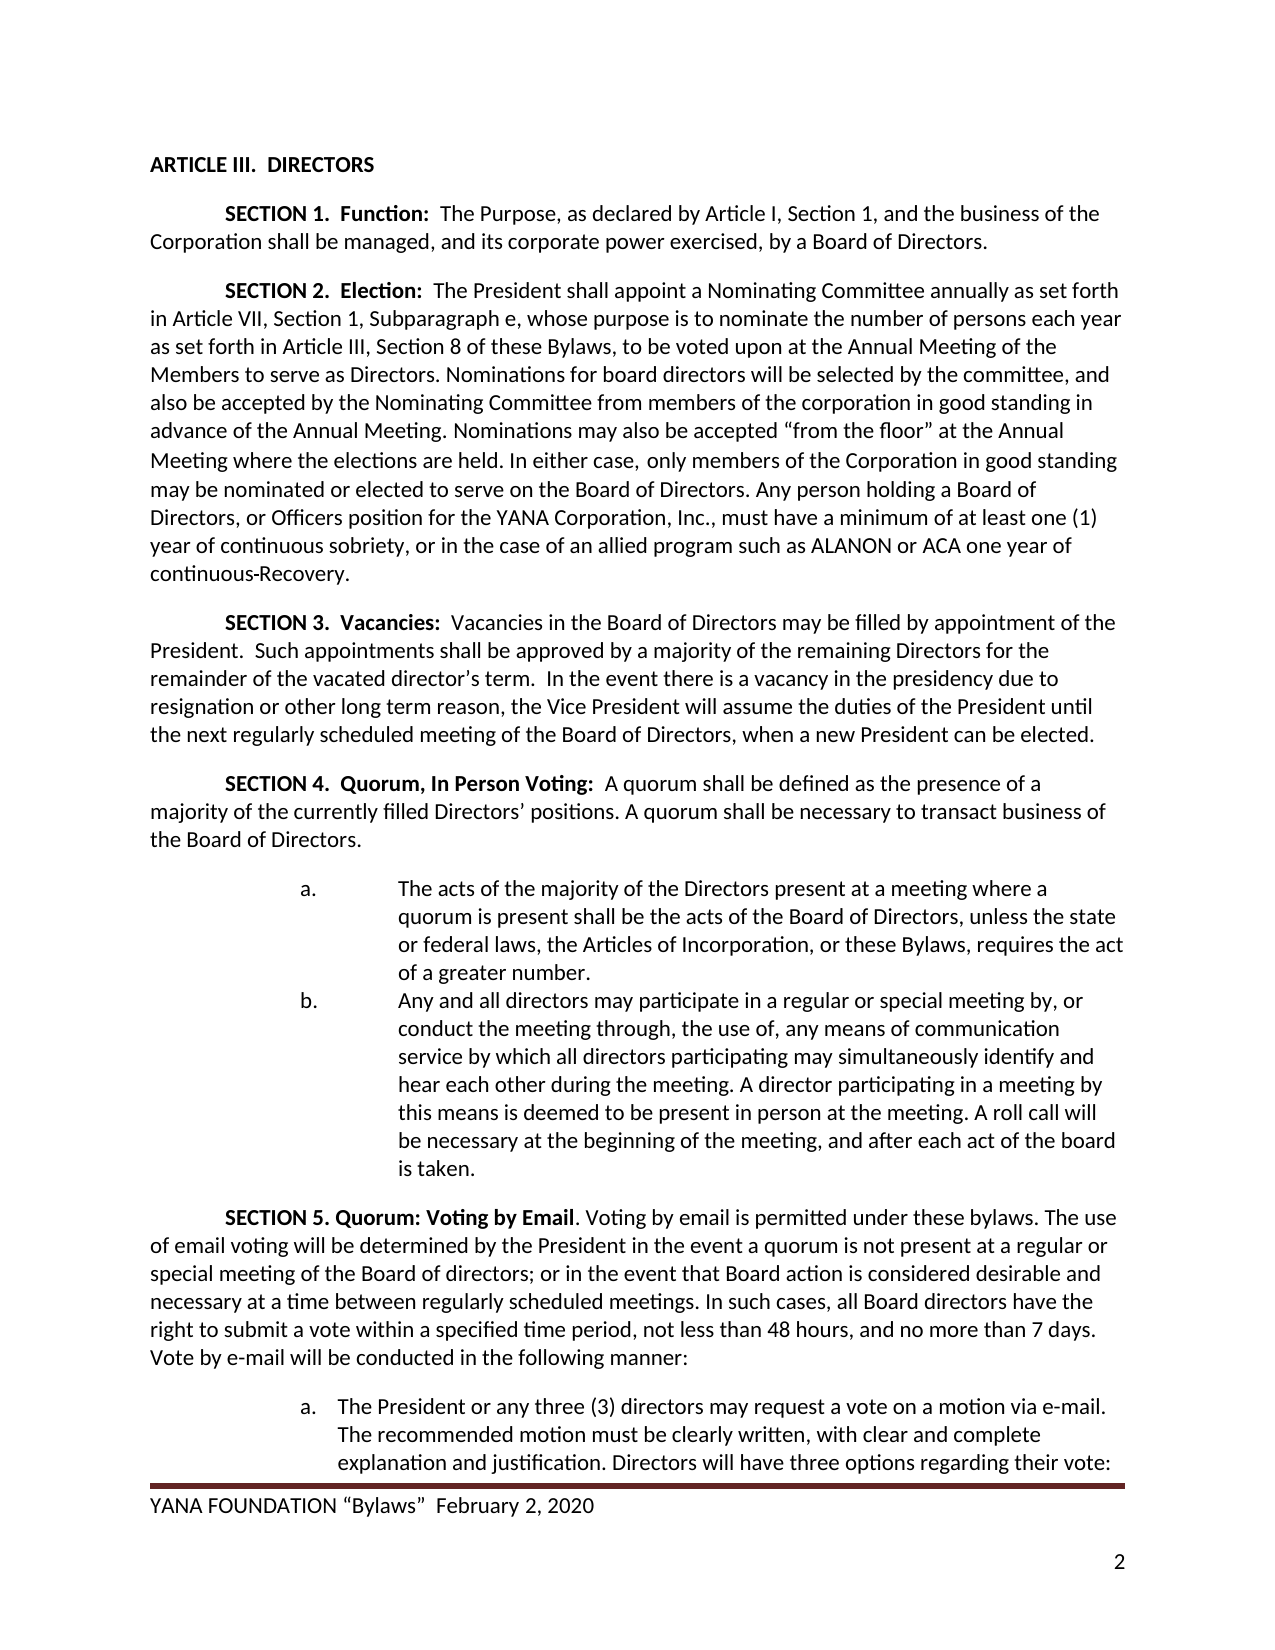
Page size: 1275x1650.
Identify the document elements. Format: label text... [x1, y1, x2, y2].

text SECTION 3. Vacancies: Vacancies in the Board of Directors may be filled by appointment of the President. Such appointments shall be approved by a majority of the remaining Directors for the remainder of the vacated director’s term. In the event there is a vacancy in the presidency due to resignation or other long term reason, the Vice President will assume the duties of the President until the next regularly scheduled meeting of the Board of Directors, when a new President can be elected. [150, 608, 1125, 748]
text ARTICLE III. DIRECTORS [150, 150, 1125, 178]
list The President or any three (3) directors may request a vote on a motion via e-mail. The recommended motion must be clearly written, with clear and complete explanation and justification. Directors will have three options regarding their vote: [300, 1392, 1125, 1476]
text SECTION 5. Quorum: Voting by Email. Voting by email is permitted under these bylaws. The use of email voting will be determined by the President in the event a quorum is not present at a regular or special meeting of the Board of directors; or in the event that Board action is considered desirable and necessary at a time between regularly scheduled meetings. In such cases, all Board directors have the right to submit a vote within a specified time period, not less than 48 hours, and no more than 7 days. Vote by e-mail will be conducted in the following manner: [150, 1203, 1125, 1371]
list Any and all directors may participate in a regular or special meeting by, or conduct the meeting through, the use of, any means of communication service by which all directors participating may simultaneously identify and hear each other during the meeting. A director participating in a meeting by this means is deemed to be present in person at the meeting. A roll call will be necessary at the beginning of the meeting, and after each act of the board is taken. [300, 986, 1125, 1182]
list The acts of the majority of the Directors present at a meeting where a quorum is present shall be the acts of the Board of Directors, unless the state or federal laws, the Articles of Incorporation, or these Bylaws, requires the act of a greater number. [300, 874, 1125, 986]
text SECTION 4. Quorum, In Person Voting: A quorum shall be defined as the presence of a majority of the currently filled Directors’ positions. A quorum shall be necessary to transact business of the Board of Directors. [150, 769, 1125, 853]
text SECTION 2. Election: The President shall appoint a Nominating Committee annually as set forth in Article VII, Section 1, Subparagraph e, whose purpose is to nominate the number of persons each year as set forth in Article III, Section 8 of these Bylaws, to be voted upon at the Annual Meeting of the Members to serve as Directors. Nominations for board directors will be selected by the committee, and also be accepted by the Nominating Committee from members of the corporation in good standing in advance of the Annual Meeting. Nominations may also be accepted “from the floor” at the Annual Meeting where the elections are held. In either case, only members of the Corporation in good standing may be nominated or elected to serve on the Board of Directors. Any person holding a Board of Directors, or Officers position for the YANA Corporation, Inc., must have a minimum of at least one (1) year of continuous sobriety, or in the case of an allied program such as ALANON or ACA one year of continuous Recovery. [150, 276, 1125, 587]
text SECTION 1. Function: The Purpose, as declared by Article I, Section 1, and the business of the Corporation shall be managed, and its corporate power exercised, by a Board of Directors. [150, 199, 1125, 255]
